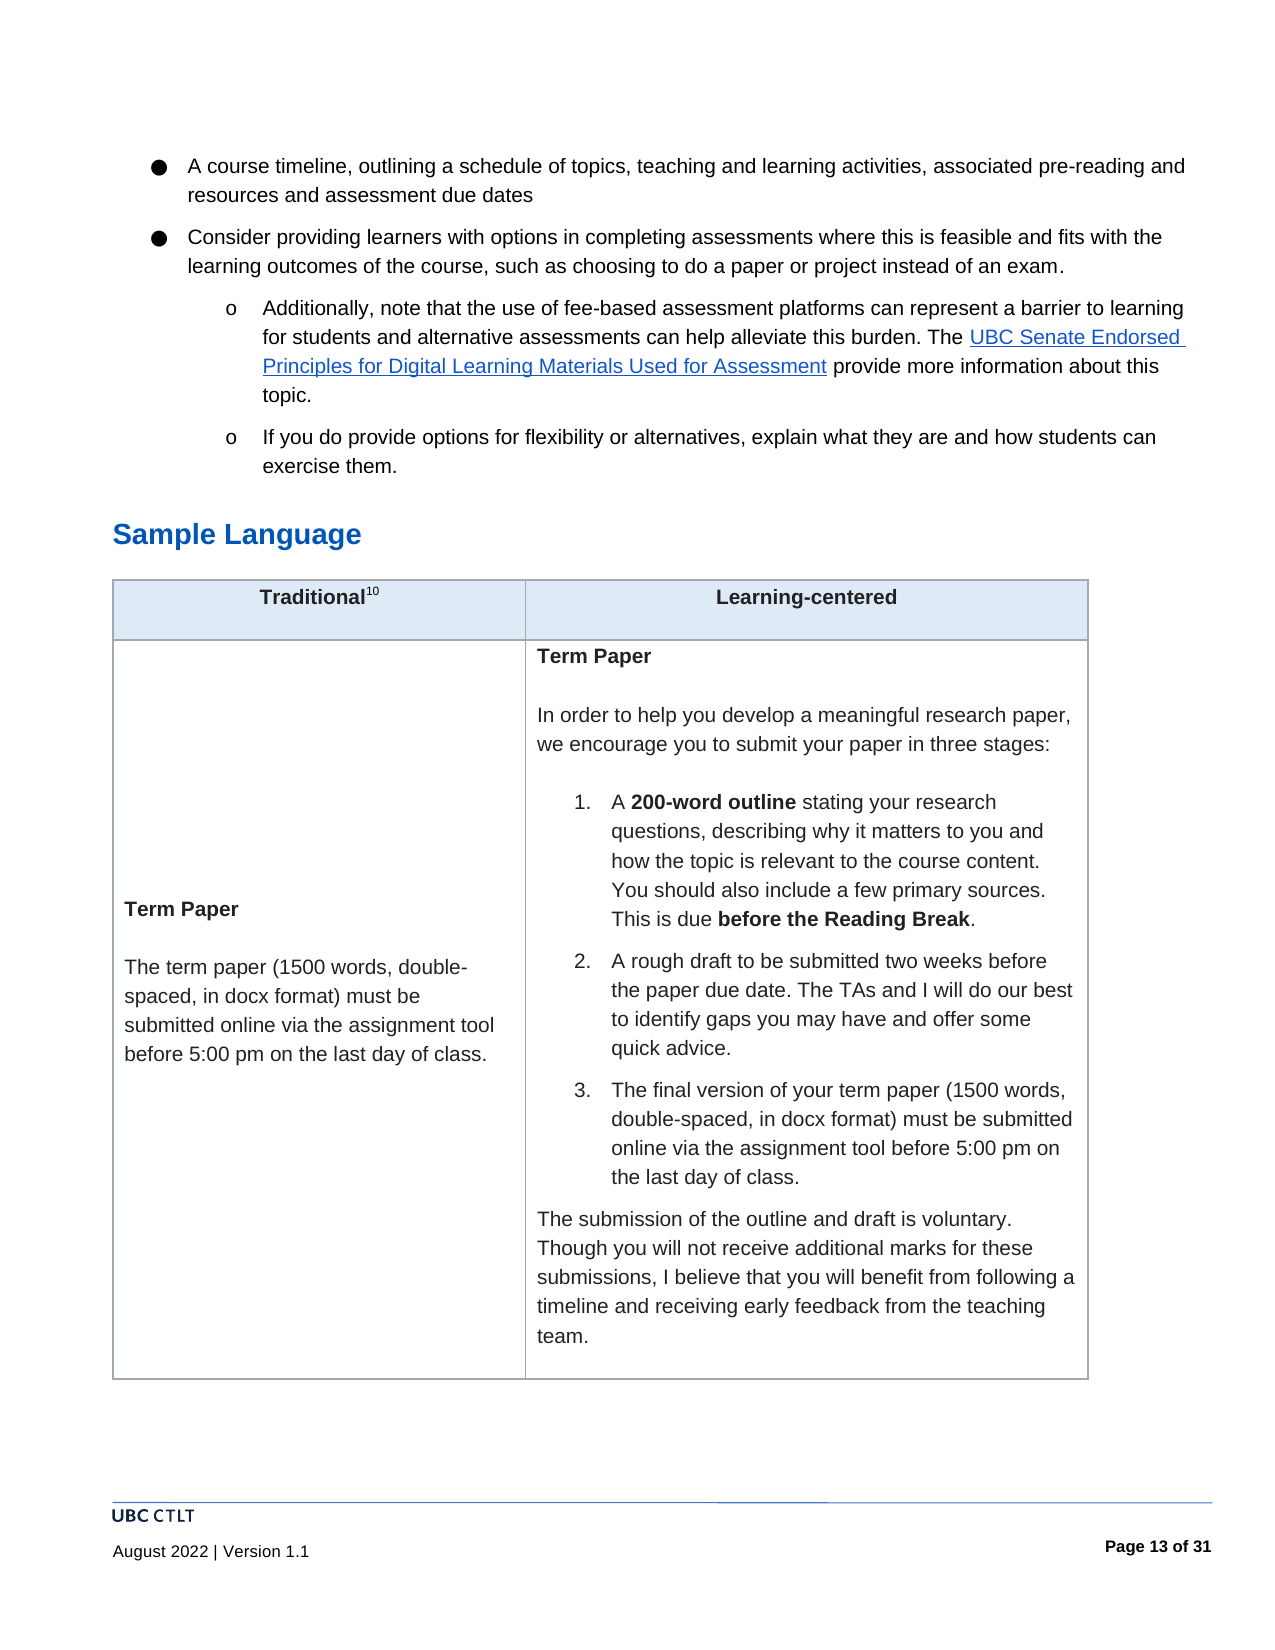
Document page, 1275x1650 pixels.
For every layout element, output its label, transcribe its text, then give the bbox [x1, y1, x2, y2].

list A course timeline, outlining a schedule of topics, teaching and learning activities, associated pre-reading and resources and assessment due dates [150, 150, 1188, 208]
list Additionally, note that the use of fee-based assessment platforms can represent a barrier to learning for students and alternative assessments can help alleviate this burden. The UBC Senate Endorsed Principles for Digital Learning Materials Used for Assessment provide more information about this topic. [225, 292, 1188, 408]
picture [112, 1509, 195, 1522]
table_cell Term Paper The term paper (1500 words, double-spaced, in docx format) must be submitted online via the assignment tool before 5:00 pm on the last day of class. [114, 641, 525, 1378]
table_header Learning-centered [526, 581, 1087, 639]
subtitle Sample Language [112, 521, 1188, 550]
list If you do provide options for flexibility or alternatives, explain what they are and how students can exercise them. [225, 421, 1188, 508]
table_cell Term Paper In order to help you develop a meaningful research paper, we encourage you to submit your paper in three stages: A 200-word outline stating your research questions, describing why it matters to you and how the topic is relevant to the course content. You should also include a few primary sources. This is due before the Reading Break. A rough draft to be submitted two weeks before the paper due date. The TAs and I will do our best to identify gaps you may have and offer some quick advice. The final version of your term paper (1500 words, double-spaced, in docx format) must be submitted online via the assignment tool before 5:00 pm on the last day of class. The submission of the outline and draft is voluntary. Though you will not receive additional marks for these submissions, I believe that you will benefit from following a timeline and receiving early feedback from the teaching team. [526, 641, 1087, 1378]
table_header Traditional [114, 581, 525, 639]
list Consider providing learners with options in completing assessments where this is feasible and fits with the learning outcomes of the course, such as choosing to do a paper or project instead of an exam. [150, 221, 1188, 279]
